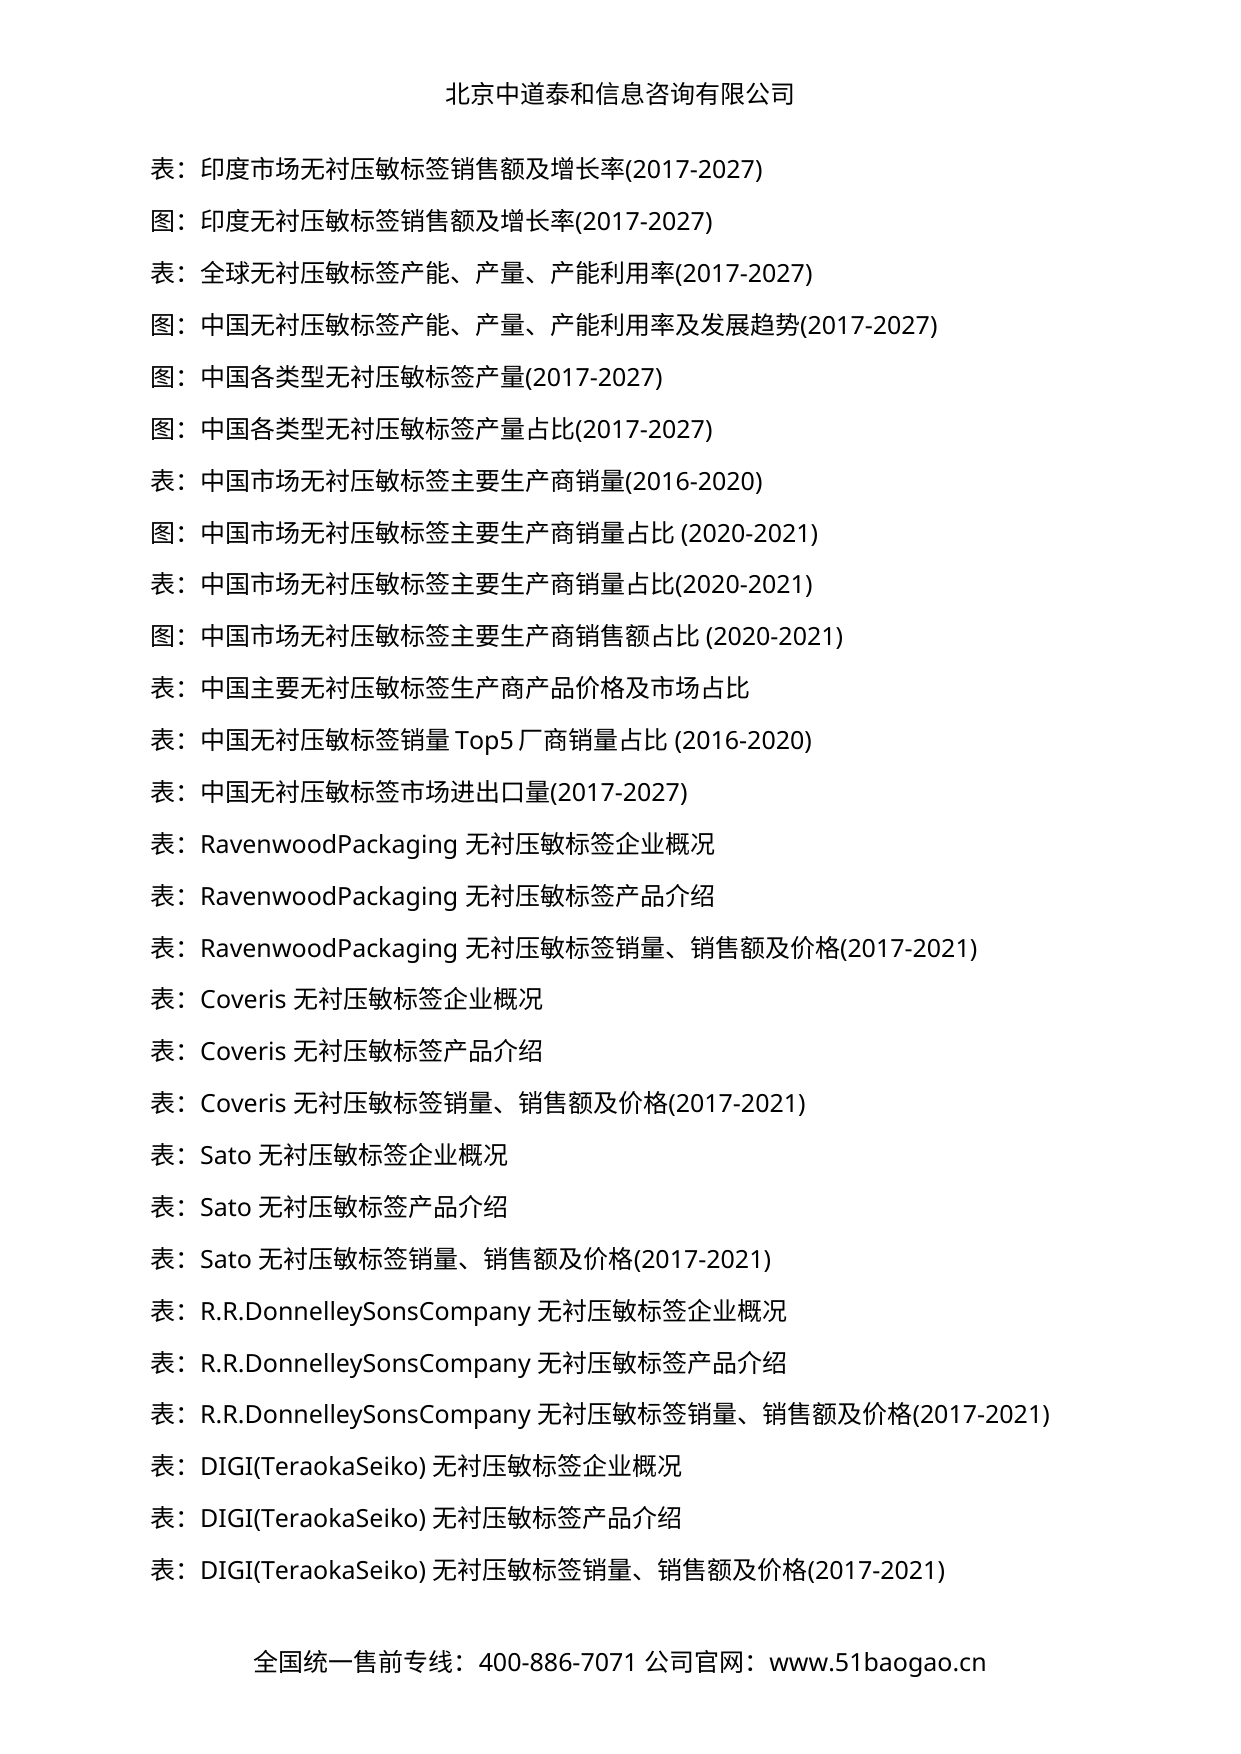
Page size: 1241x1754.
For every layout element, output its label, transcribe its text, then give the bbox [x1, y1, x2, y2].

text 表：中国市场无衬压敏标签主要生产商销量(2016-2020) [150, 461, 1090, 497]
text 表：RavenwoodPackaging 无衬压敏标签产品介绍 [150, 876, 1090, 912]
text 表：DIGI(TeraokaSeiko) 无衬压敏标签销量、销售额及价格(2017-2021) [150, 1551, 1090, 1587]
text 图：印度无衬压敏标签销售额及增长率(2017-2027) [150, 202, 1090, 238]
text 表：中国无衬压敏标签销量Top5厂商销量占比 (2016-2020) [150, 721, 1090, 757]
text 表：中国无衬压敏标签市场进出口量(2017-2027) [150, 772, 1090, 809]
text 表：中国主要无衬压敏标签生产商产品价格及市场占比 [150, 669, 1090, 705]
text 表：RavenwoodPackaging 无衬压敏标签销量、销售额及价格(2017-2021) [150, 928, 1090, 964]
text 表：Sato 无衬压敏标签企业概况 [150, 1136, 1090, 1172]
text 表：R.R.DonnelleySonsCompany 无衬压敏标签企业概况 [150, 1291, 1090, 1327]
text 表：印度市场无衬压敏标签销售额及增长率(2017-2027) [150, 150, 1090, 186]
text 表：Coveris 无衬压敏标签企业概况 [150, 980, 1090, 1016]
text 表：R.R.DonnelleySonsCompany 无衬压敏标签产品介绍 [150, 1343, 1090, 1379]
text 表：DIGI(TeraokaSeiko) 无衬压敏标签产品介绍 [150, 1499, 1090, 1535]
text 表：Sato 无衬压敏标签产品介绍 [150, 1187, 1090, 1224]
text 表：全球无衬压敏标签产能、产量、产能利用率(2017-2027) [150, 254, 1090, 290]
text 表：RavenwoodPackaging 无衬压敏标签企业概况 [150, 824, 1090, 861]
text 表：Sato 无衬压敏标签销量、销售额及价格(2017-2021) [150, 1239, 1090, 1276]
text 表：中国市场无衬压敏标签主要生产商销量占比(2020-2021) [150, 565, 1090, 601]
text 表：Coveris 无衬压敏标签产品介绍 [150, 1032, 1090, 1068]
text 图：中国无衬压敏标签产能、产量、产能利用率及发展趋势(2017-2027) [150, 306, 1090, 342]
text 图：中国各类型无衬压敏标签产量(2017-2027) [150, 357, 1090, 394]
text 图：中国市场无衬压敏标签主要生产商销售额占比 (2020-2021) [150, 617, 1090, 653]
text 表：R.R.DonnelleySonsCompany 无衬压敏标签销量、销售额及价格(2017-2021) [150, 1395, 1090, 1431]
text 图：中国市场无衬压敏标签主要生产商销量占比 (2020-2021) [150, 513, 1090, 549]
text 表：DIGI(TeraokaSeiko) 无衬压敏标签企业概况 [150, 1447, 1090, 1483]
text 图：中国各类型无衬压敏标签产量占比(2017-2027) [150, 409, 1090, 446]
text 表：Coveris 无衬压敏标签销量、销售额及价格(2017-2021) [150, 1084, 1090, 1120]
